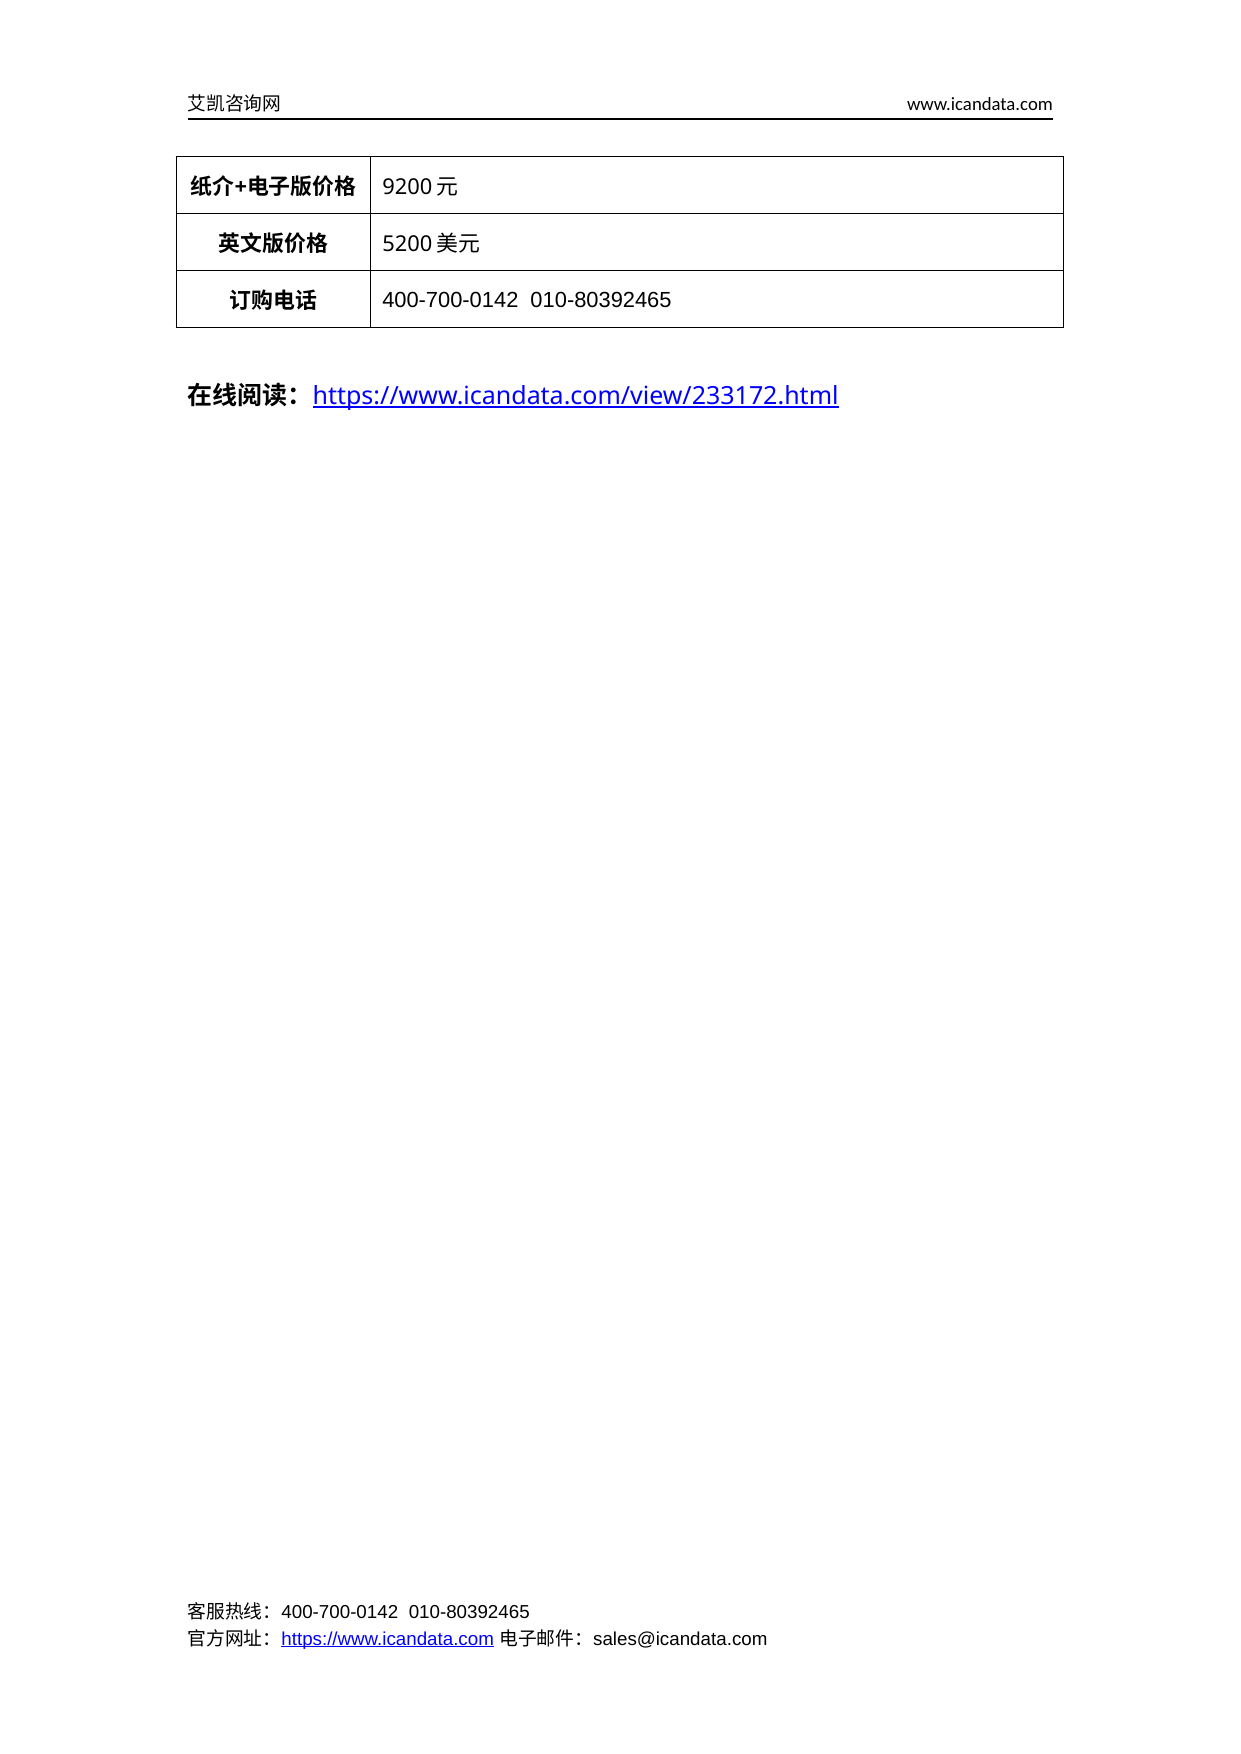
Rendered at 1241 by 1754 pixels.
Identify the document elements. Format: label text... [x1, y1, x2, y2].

table_cell 9200元 [371, 157, 1063, 213]
table_cell 英文版价格 [177, 214, 370, 270]
table_cell 订购电话 [177, 271, 370, 327]
table_cell 400-700-0142 010-80392465 [371, 271, 1063, 327]
table_cell 纸介+电子版价格 [177, 157, 370, 213]
text 在线阅读：https://www.icandata.com/view/233172.html [187, 361, 1053, 426]
table_cell 5200美元 [371, 214, 1063, 270]
